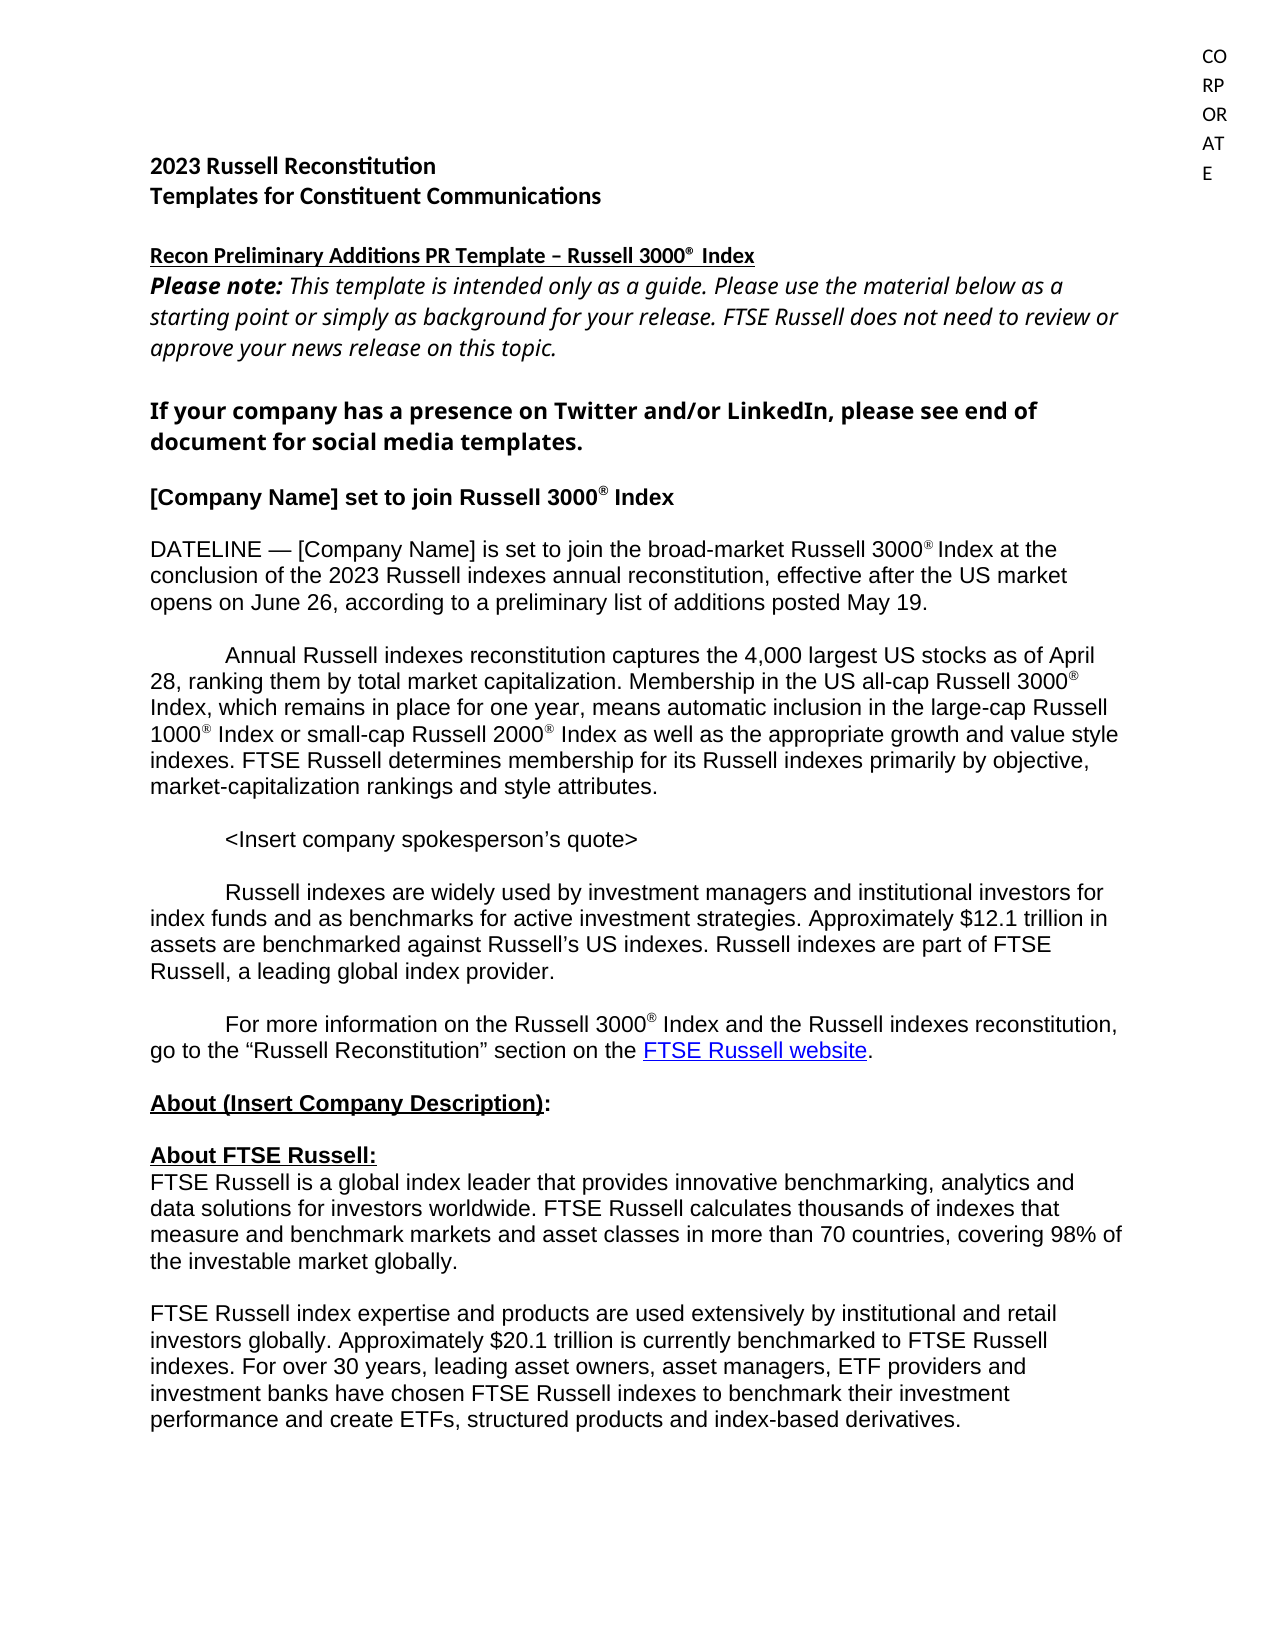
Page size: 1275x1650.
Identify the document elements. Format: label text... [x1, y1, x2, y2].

text <Insert company spokesperson’s quote> [150, 826, 1125, 852]
text DATELINE — [Company Name] is set to join the broad-market Russell 3000 Index at the conclusion of the 2023 Russell indexes annual reconstitution, effective after the US market opens on June 26, according to a preliminary list of additions posted May 19. [150, 536, 1125, 615]
text For more information on the Russell 3000® Index and the Russell indexes reconstitution, go to the “Russell Reconstitution” section on the FTSE Russell website. [150, 1011, 1125, 1063]
text About FTSE Russell: [150, 1142, 1125, 1169]
text Russell indexes are widely used by investment managers and institutional investors for index funds and as benchmarks for active investment strategies. Approximately $12.1 trillion in assets are benchmarked against Russell’s US indexes. Russell indexes are part of FTSE Russell, a leading global index provider. [150, 879, 1125, 984]
text FTSE Russell index expertise and products are used extensively by institutional and retail investors globally. Approximately $20.1 trillion is currently benchmarked to FTSE Russell indexes. For over 30 years, leading asset owners, asset managers, ETF providers and investment banks have chosen FTSE Russell indexes to benchmark their investment performance and create ETFs, structured products and index-based derivatives. [150, 1300, 1125, 1432]
text Recon Preliminary Additions PR Template – Russell 3000® Index [150, 242, 1125, 269]
text Templates for Constituent Communications [150, 181, 1125, 211]
text FTSE Russell is a global index leader that provides innovative benchmarking, analytics and data solutions for investors worldwide. FTSE Russell calculates thousands of indexes that measure and benchmark markets and asset classes in more than 70 countries, covering 98% of the investable market globally. [150, 1169, 1125, 1274]
text About (Insert Company Description): [150, 1089, 1125, 1116]
text Annual Russell indexes reconstitution captures the 4,000 largest US stocks as of April 28, ranking them by total market capitalization. Membership in the US all-cap Russell 3000® Index, which remains in place for one year, means automatic inclusion in the large-cap Russell 1000 Index or small-cap Russell 2000 Index as well as the appropriate growth and value style indexes. FTSE Russell determines membership for its Russell indexes primarily by objective, market-capitalization rankings and style attributes. [150, 642, 1125, 800]
text [Company Name] set to join Russell 3000® Index [150, 483, 1125, 510]
text If your company has a presence on Twitter and/or LinkedIn, please see end of document for social media templates. [150, 394, 1125, 457]
text Please note: This template is intended only as a guide. Please use the material below as a starting point or simply as background for your release. FTSE Russell does not need to review or approve your news release on this topic. [150, 269, 1125, 363]
text 2023 Russell Reconstitution [150, 150, 1125, 181]
